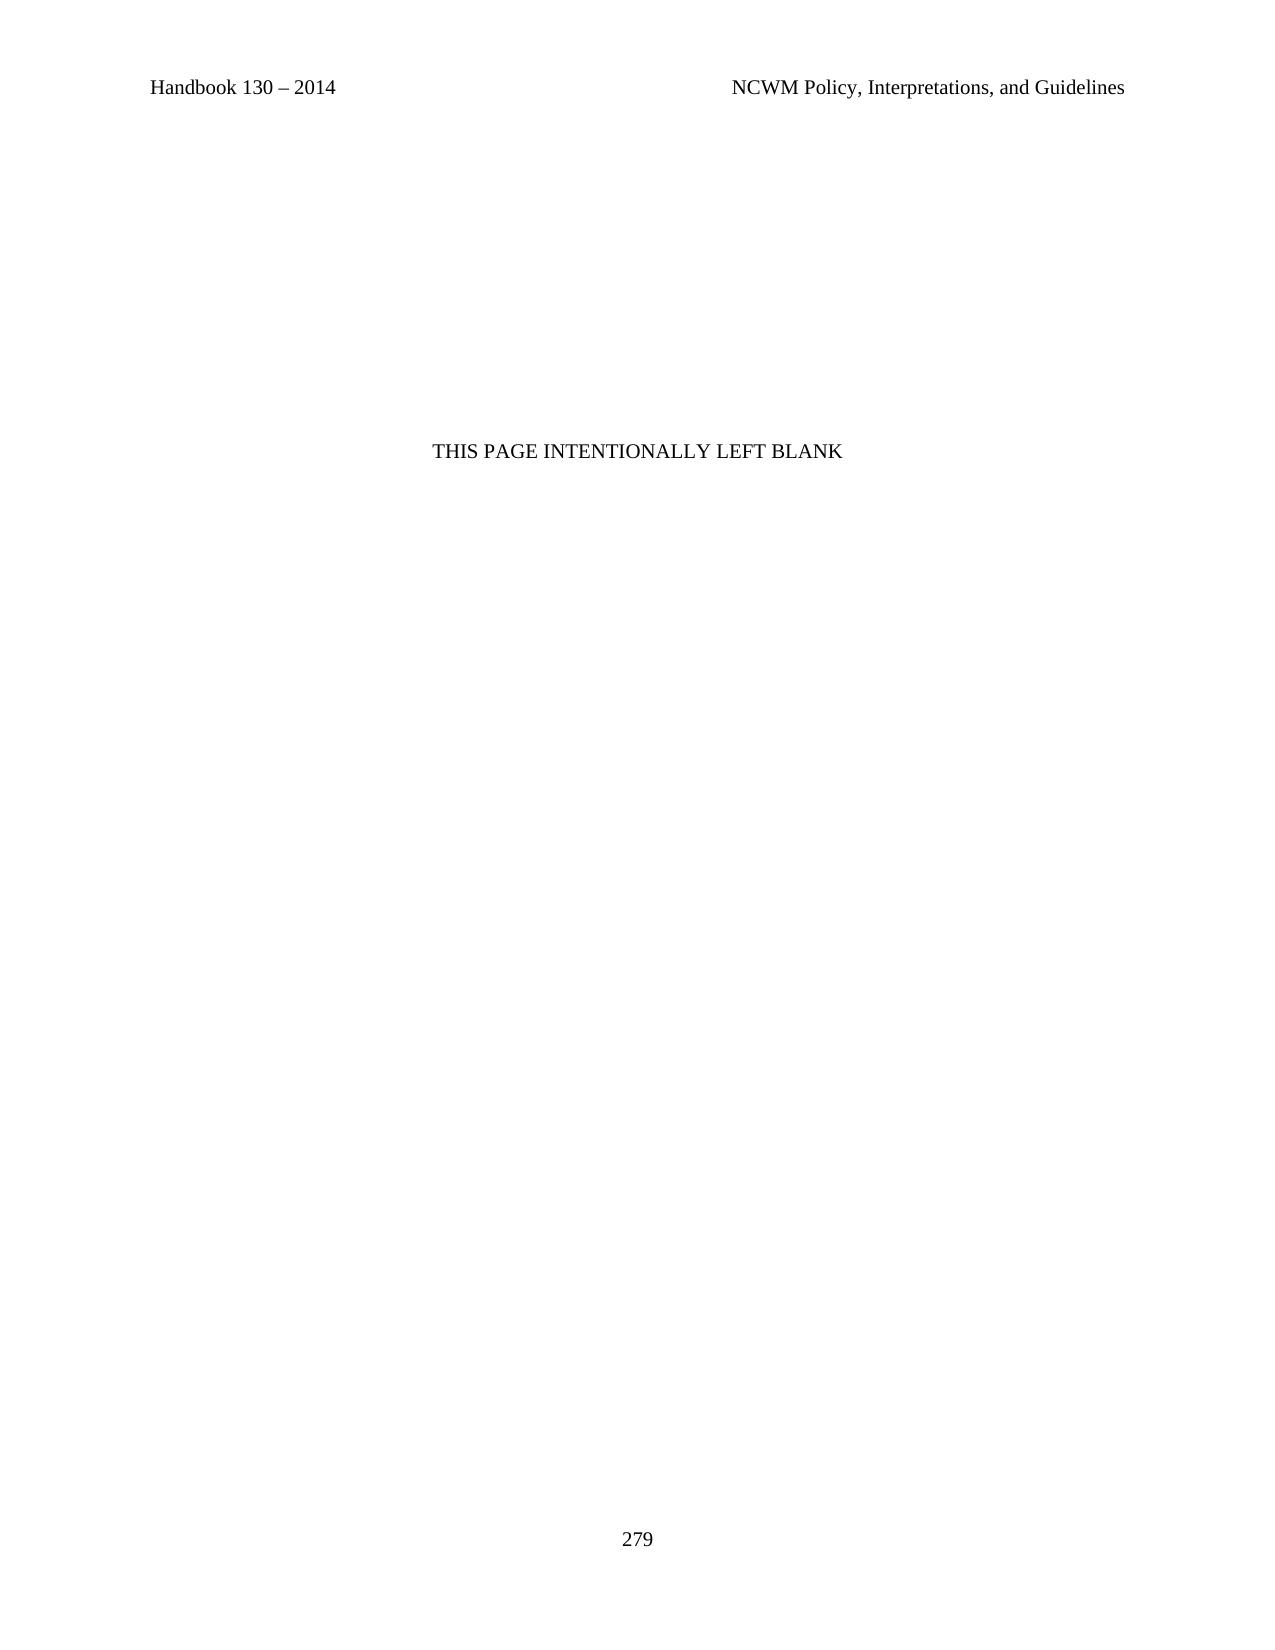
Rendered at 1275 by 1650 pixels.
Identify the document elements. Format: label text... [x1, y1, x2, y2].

text THIS PAGE INTENTIONALLY LEFT BLANK [150, 439, 1125, 463]
